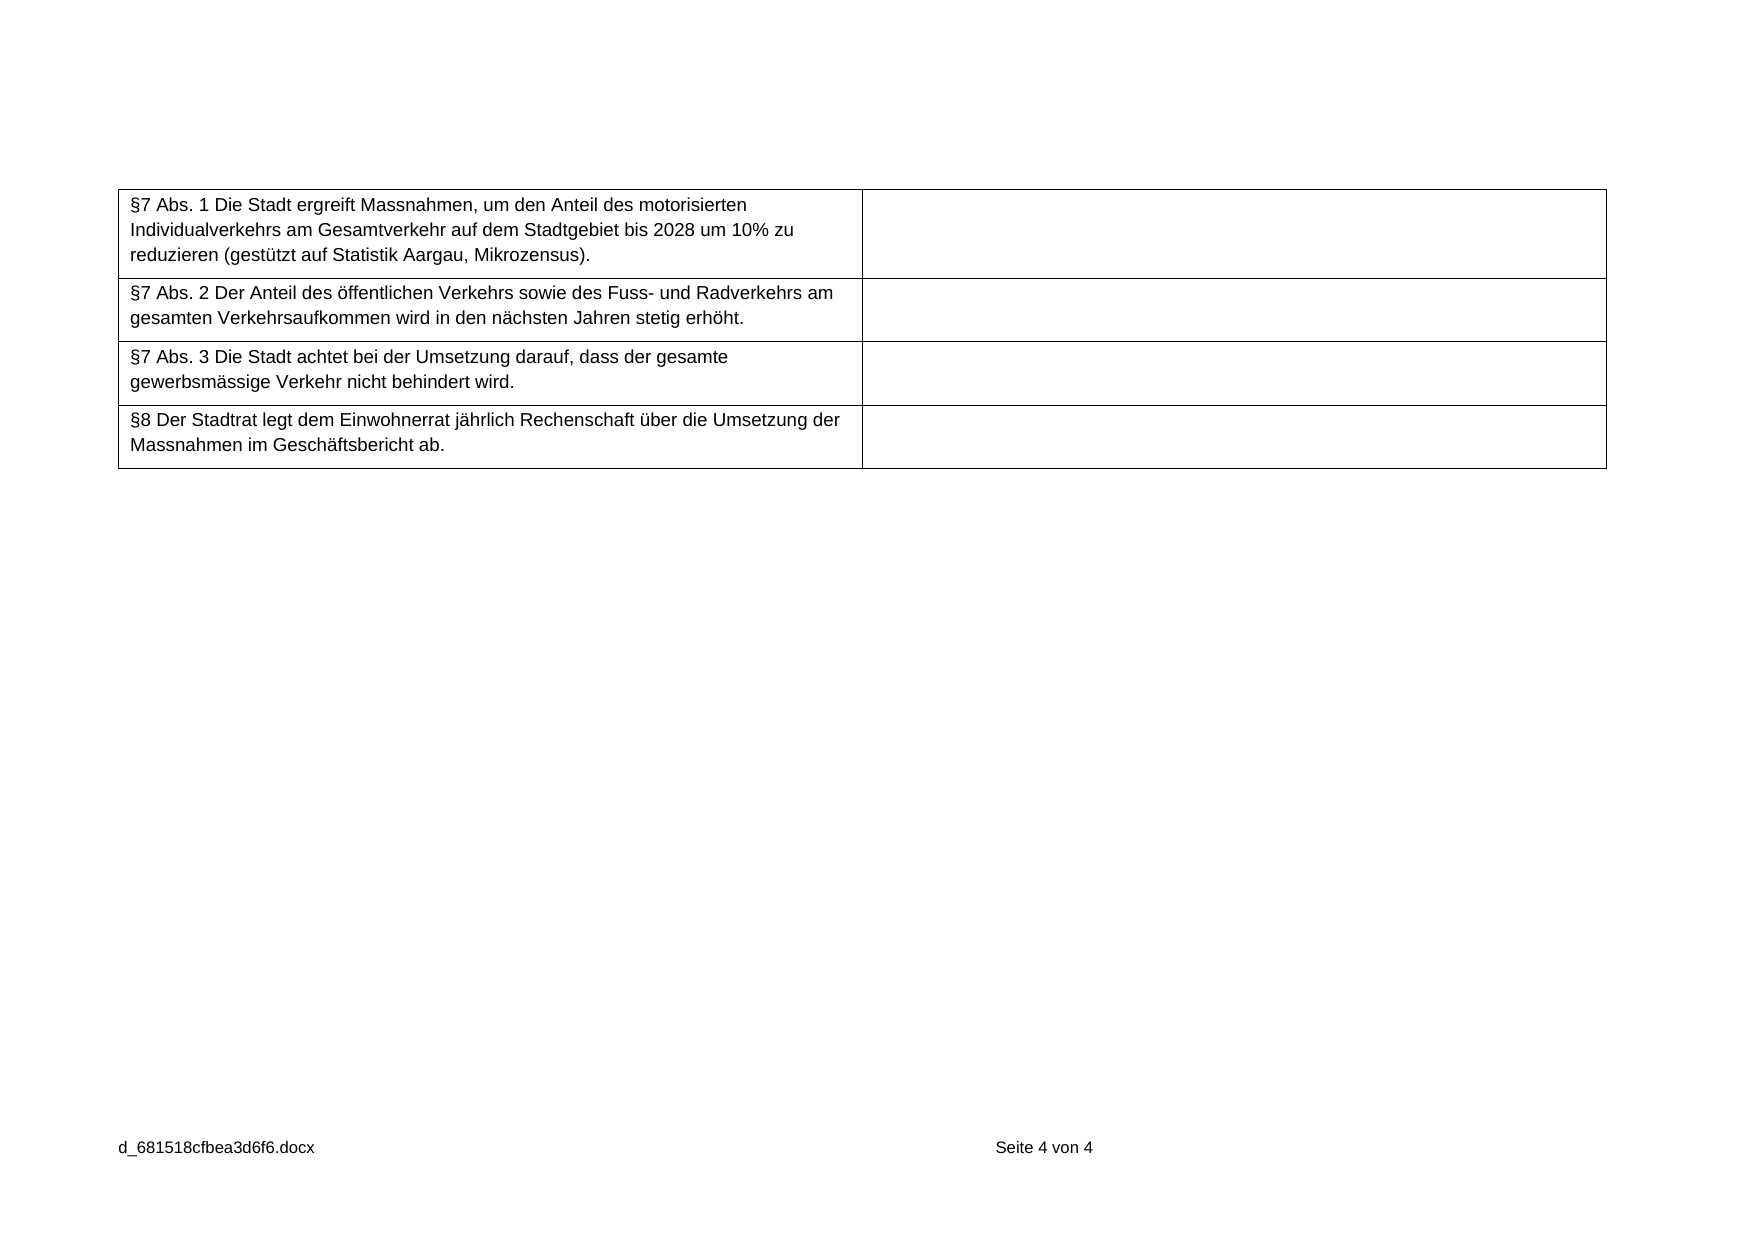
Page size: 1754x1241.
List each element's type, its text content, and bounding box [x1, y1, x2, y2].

table_cell [863, 279, 1606, 341]
table_cell §7 Abs. 1 Die Stadt ergreift Massnahmen, um den Anteil des motorisierten Individualverkehrs am Gesamtverkehr auf dem Stadtgebiet bis 2028 um 10% zu reduzieren (gestützt auf Statistik Aargau, Mikrozensus). [119, 190, 862, 277]
table_cell [863, 190, 1606, 277]
table_cell [863, 342, 1606, 404]
table_cell §8 Der Stadtrat legt dem Einwohnerrat jährlich Rechenschaft über die Umsetzung der Massnahmen im Geschäftsbericht ab. [119, 406, 862, 468]
table_cell [863, 406, 1606, 468]
table_cell §7 Abs. 3 Die Stadt achtet bei der Umsetzung darauf, dass der gesamte gewerbsmässige Verkehr nicht behindert wird. [119, 342, 862, 404]
table_cell §7 Abs. 2 Der Anteil des öffentlichen Verkehrs sowie des Fuss- und Radverkehrs am gesamten Verkehrsaufkommen wird in den nächsten Jahren stetig erhöht. [119, 279, 862, 341]
